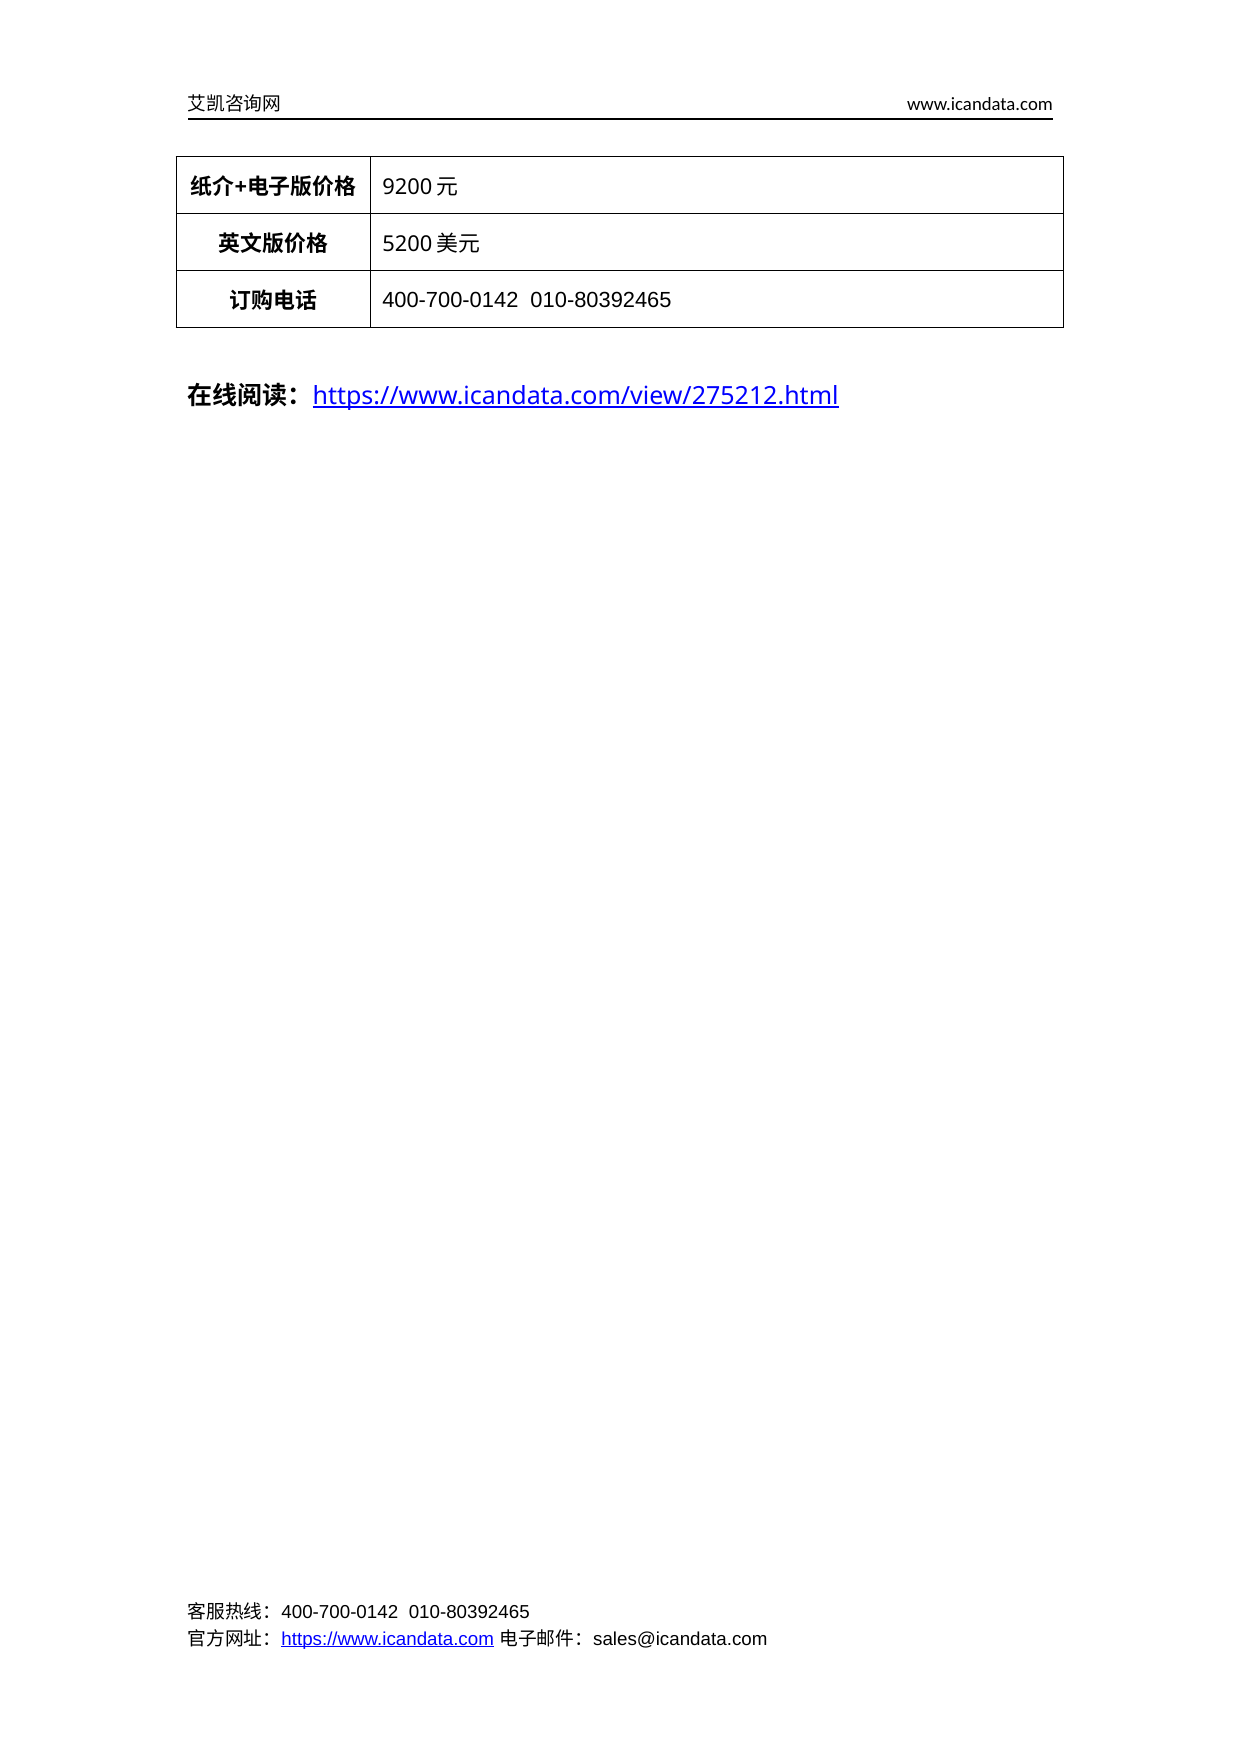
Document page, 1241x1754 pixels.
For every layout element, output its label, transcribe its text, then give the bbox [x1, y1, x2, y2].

table_cell 纸介+电子版价格 [177, 157, 370, 213]
table_cell 订购电话 [177, 271, 370, 327]
table_cell 英文版价格 [177, 214, 370, 270]
table_cell 5200美元 [371, 214, 1063, 270]
text 在线阅读：https://www.icandata.com/view/275212.html [187, 361, 1053, 426]
table_cell 9200元 [371, 157, 1063, 213]
table_cell 400-700-0142 010-80392465 [371, 271, 1063, 327]
